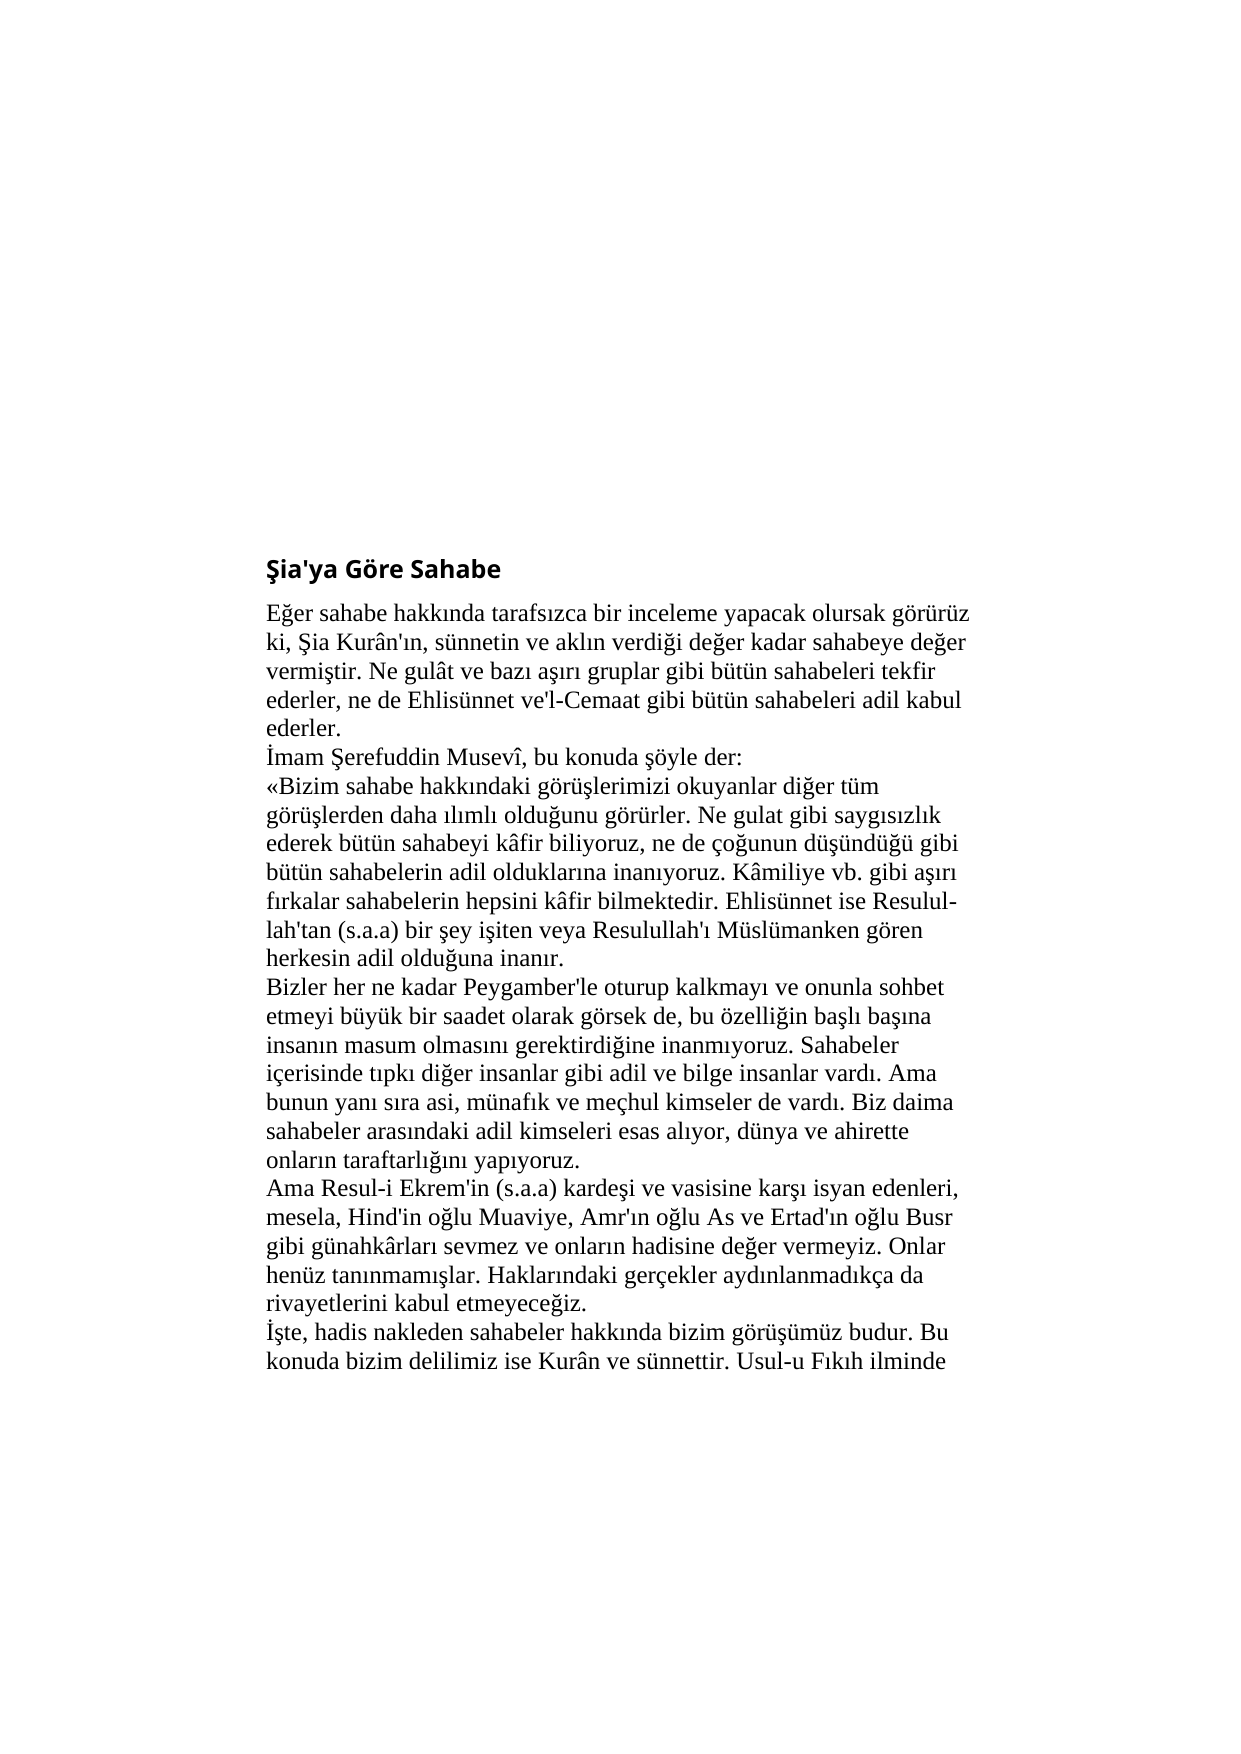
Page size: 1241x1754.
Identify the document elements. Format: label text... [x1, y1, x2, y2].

text İmam Şerefuddin Musevî, bu konuda şöyle der: [266, 742, 974, 771]
subtitle Şia'ya Göre Sahabe [266, 552, 974, 586]
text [266, 1317, 974, 1375]
text Bizler her ne kadar Peygamber'le oturup kalkmayı ve onunla sohbet etmeyi büyük bir saadet olarak görsek de, bu özelliğin başlı başına insanın masum olmasını gerektirdiğine inanmıyoruz. Sahabeler içerisinde tıpkı diğer insanlar gibi adil ve bilge insanlar vardı. Ama bunun yanı sıra asi, münafık ve meçhul kimseler de vardı. Biz daima sahabeler arasındaki adil kimseleri esas alıyor, dünya ve ahirette onların taraftarlığını yapıyoruz. [266, 972, 974, 1173]
text Ama Resul-i Ekrem'in (s.a.a) kardeşi ve vasisine karşı isyan edenleri, mesela, Hind'in oğlu Muaviye, Amr'ın oğlu As ve Ertad'ın oğlu Busr gibi günahkârları sevmez ve onların hadisine değer vermeyiz. Onlar henüz tanınmamışlar. Haklarındaki gerçekler aydınlanmadıkça da rivayetlerini kabul etmeyeceğiz. [266, 1173, 974, 1317]
text «Bizim sahabe hakkındaki görüşlerimizi okuyanlar diğer tüm görüşlerden daha ılımlı olduğunu görürler. Ne gulat gibi saygısızlık ederek bütün sahabeyi kâfir biliyoruz, ne de çoğunun düşündüğü gibi bütün sahabelerin adil olduklarına inanıyoruz. Kâmiliye vb. gibi aşırı fırkalar sahabelerin hepsini kâfir bilmektedir. Ehlisünnet ise Resulul-lah'tan (s.a.a) bir şey işiten veya Resulullah'ı Müslümanken gören herkesin adil olduğuna inanır. [266, 771, 974, 972]
text Eğer sahabe hakkında tarafsızca bir inceleme yapacak olursak görürüz ki, Şia Kurân'ın, sünnetin ve aklın verdiği değer kadar sahabeye değer vermiştir. Ne gulât ve bazı aşırı gruplar gibi bütün sahabeleri tekfir ederler, ne de Ehlisünnet ve'l-Cemaat gibi bütün sahabeleri adil kabul ederler. [266, 598, 974, 742]
